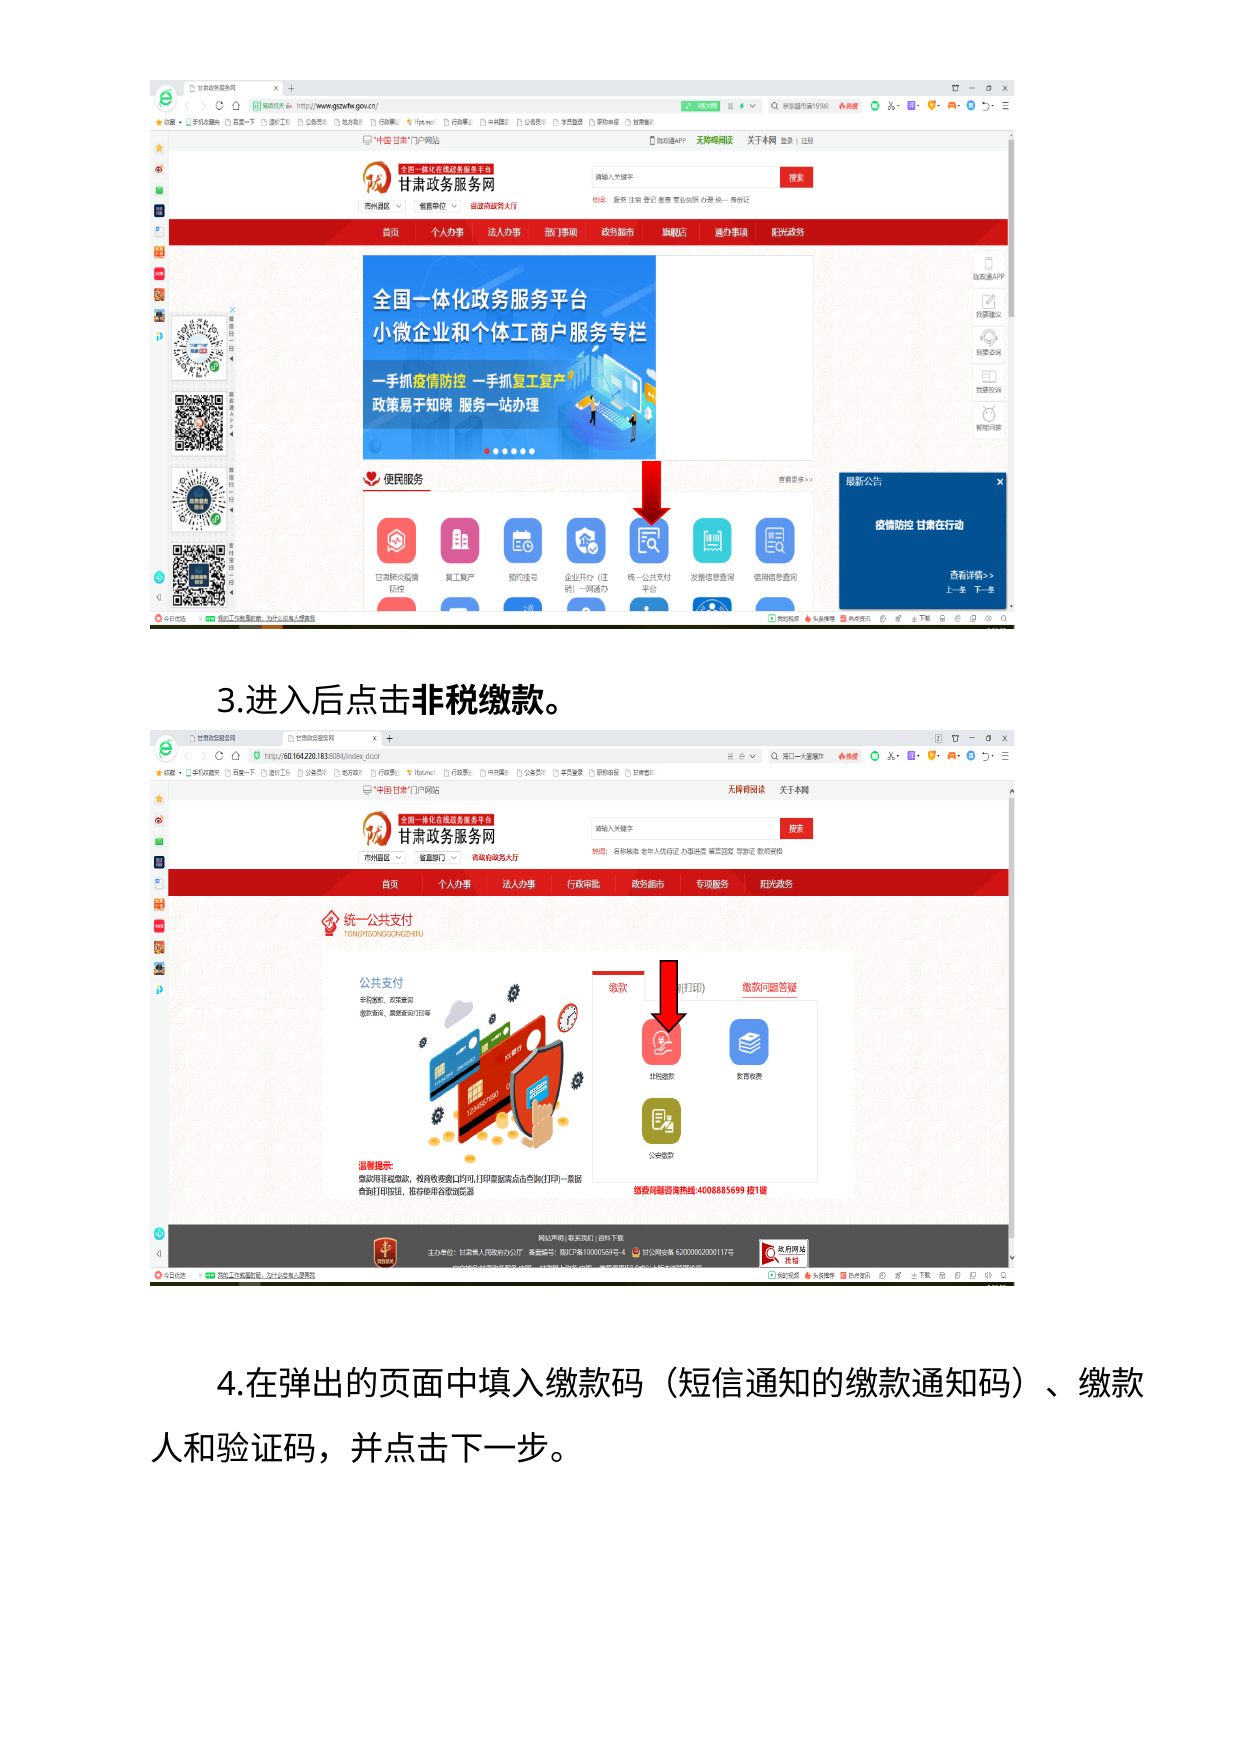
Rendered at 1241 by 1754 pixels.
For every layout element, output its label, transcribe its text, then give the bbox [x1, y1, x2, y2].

list 3.进入后点击非税缴款。 [150, 666, 1165, 731]
list 4.在弹出的页面中填入缴款码（短信通知的缴款通知码）、缴款人和验证码，并点击下一步。 [150, 1348, 1165, 1478]
picture [150, 80, 1015, 629]
picture [150, 730, 1015, 1286]
